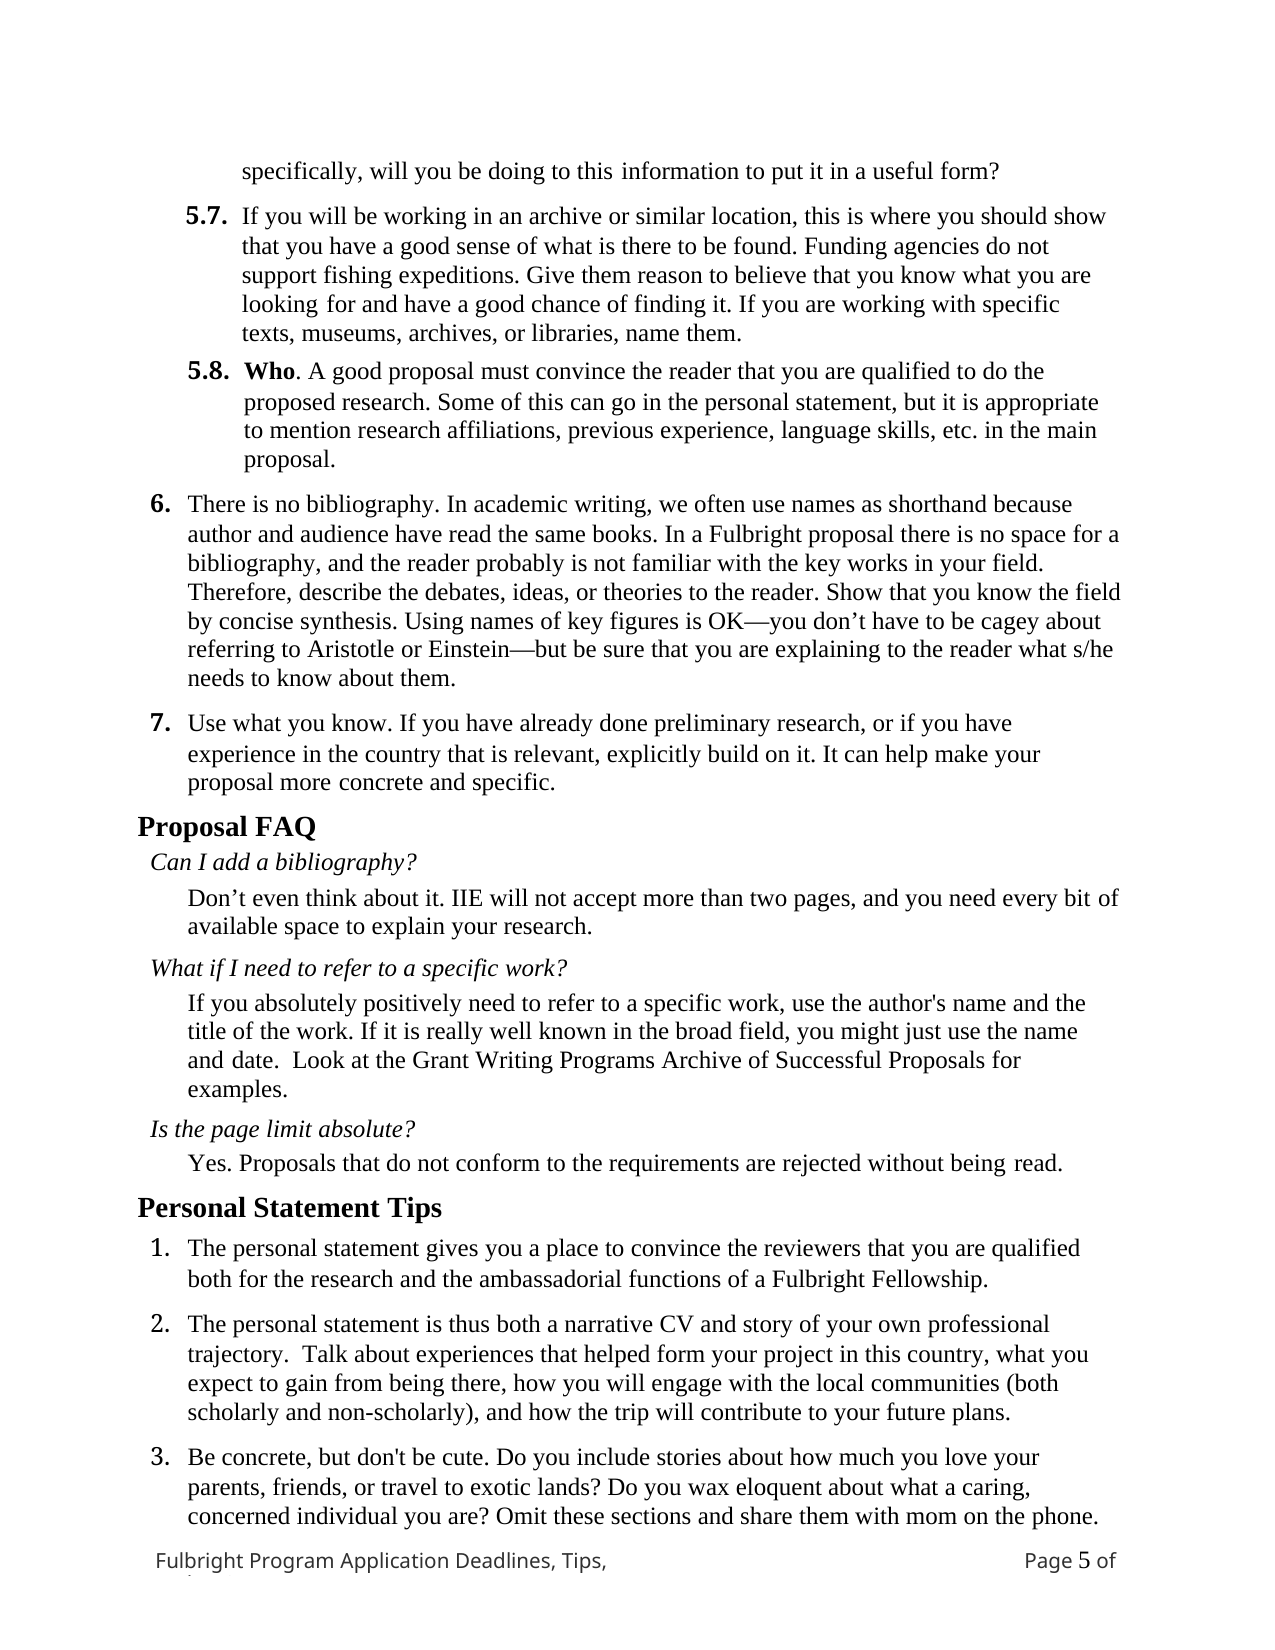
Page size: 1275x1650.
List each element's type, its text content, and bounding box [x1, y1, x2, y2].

list There is no bibliography. In academic writing, we often use names as shorthand because author and audience have read the same books. In a Fulbright proposal there is no space for a bibliography, and the reader probably is not familiar with the key works in your field. Therefore, describe the debates, ideas, or theories to the reader. Show that you know the field by concise synthesis. Using names of key figures is OK—you don’t have to be cagey about referring to Aristotle or Einstein—but be sure that you are explaining to the reader what s/he needs to know about them. [150, 485, 1125, 692]
text Is the page limit absolute? [150, 1115, 1119, 1143]
list Who. A good proposal must convince the reader that you are qualified to do the proposed research. Some of this can go in the personal statement, but it is appropriate to mention research affiliations, previous experience, language skills, etc. in the main proposal. [187, 353, 1109, 473]
list The personal statement is thus both a narrative CV and story of your own professional trajectory. Talk about experiences that helped form your project in this country, what you expect to gain from being there, how you will engage with the local communities (both scholarly and non-scholarly), and how the trip will contribute to your future plans. [150, 1305, 1118, 1426]
subtitle Personal Statement Tips [137, 1190, 1119, 1223]
text What if I need to refer to a specific work? [150, 953, 1119, 981]
text Can I add a bibliography? [150, 848, 1119, 876]
list If you will be working in an archive or similar location, this is where you should show that you have a good sense of what is there to be found. Funding agencies do not support fishing expeditions. Give them reason to believe that you know what you are looking for and have a good chance of finding it. If you are working with specific texts, museums, archives, or libraries, name them. [185, 197, 1114, 346]
text If you absolutely positively need to refer to a specific work, use the author's name and the title of the work. If it is really well known in the broad field, you might just use the name and date. Look at the Grant Writing Programs Archive of Successful Proposals for examples. [187, 988, 1111, 1103]
list Use what you know. If you have already done preliminary research, or if you have experience in the country that is relevant, explicitly build on it. It can help make your proposal more concrete and specific. [150, 704, 1119, 796]
list The personal statement gives you a place to convince the reviewers that you are qualified both for the research and the ambassadorial functions of a Fulbright Fellowship. [150, 1230, 1098, 1293]
text Yes. Proposals that do not conform to the requirements are rejected without being read. [187, 1149, 1119, 1177]
text Don’t even think about it. IIE will not accept more than two pages, and you need every bit of available space to explain your research. [187, 883, 1119, 940]
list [185, 156, 1121, 185]
subtitle Proposal FAQ [137, 809, 1119, 842]
list Be concrete, but don't be cute. Do you include stories about how much you love your parents, friends, or travel to exotic lands? Do you wax eloquent about what a caring, concerned individual you are? Omit these sections and share them with mom on the phone. [150, 1438, 1107, 1530]
